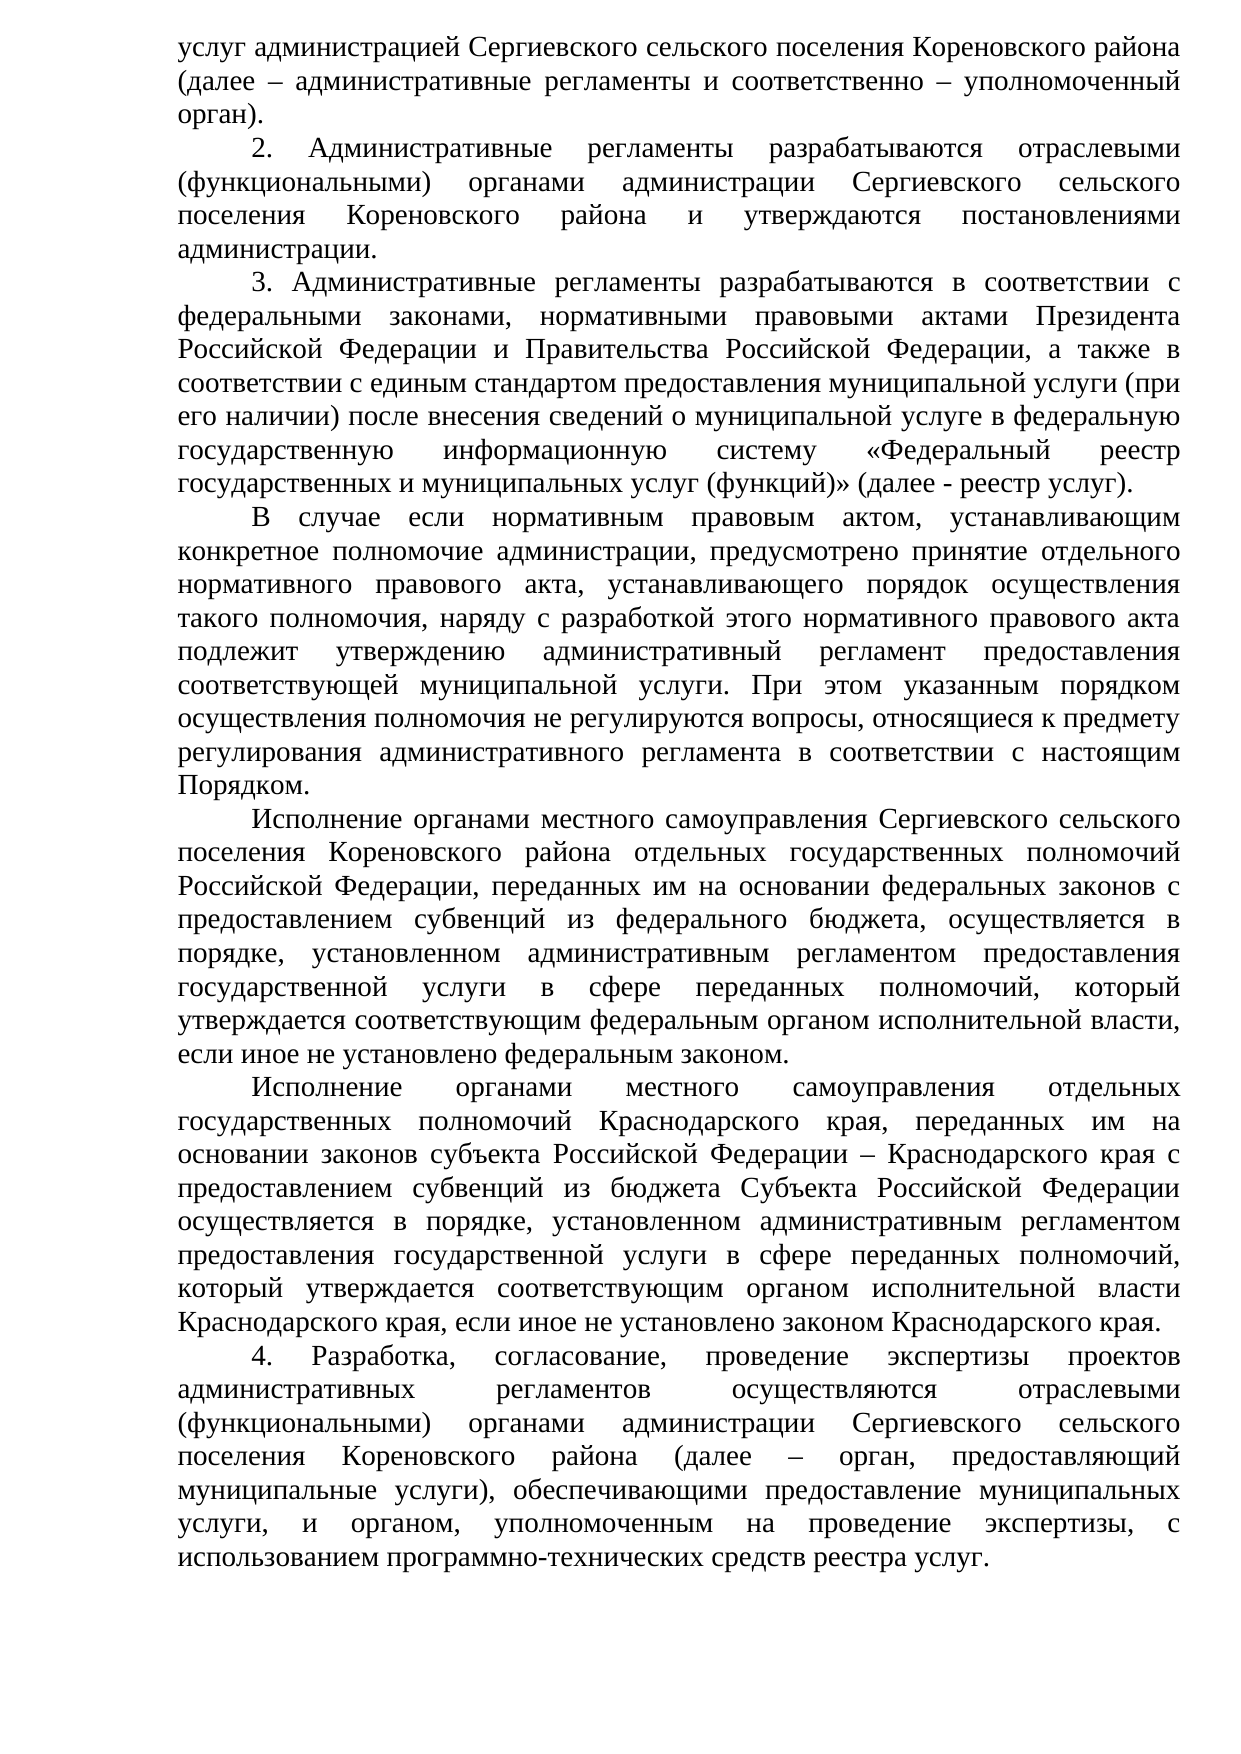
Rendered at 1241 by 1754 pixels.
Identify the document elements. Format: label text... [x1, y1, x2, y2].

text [177, 29, 1181, 130]
text 4. Разработка, согласование, проведение экспертизы проектов административных регламентов осуществляются отраслевыми (функциональными) органами администрации Сергиевского сельского поселения Кореновского района (далее – орган, предоставляющий муниципальные услуги), обеспечивающими предоставление муниципальных услуги, и органом, уполномоченным на проведение экспертизы, с использованием программно-технических средств реестра услуг. [177, 1338, 1181, 1572]
text 3. Административные регламенты разрабатываются в соответствии с федеральными законами, нормативными правовыми актами Президента Российской Федерации и Правительства Российской Федерации, а также в соответствии с единым стандартом предоставления муниципальной услуги (при его наличии) после внесения сведений о муниципальной услуге в федеральную государственную информационную систему «Федеральный реестр государственных и муниципальных услуг (функций)» (далее - реестр услуг). [177, 264, 1181, 499]
text Исполнение органами местного самоуправления отдельных государственных полномочий Краснодарского края, переданных им на основании законов субъекта Российской Федерации – Краснодарского края с предоставлением субвенций из бюджета Субъекта Российской Федерации осуществляется в порядке, установленном административным регламентом предоставления государственной услуги в сфере переданных полномочий, который утверждается соответствующим органом исполнительной власти Краснодарского края, если иное не установлено законом Краснодарского края. [177, 1069, 1181, 1338]
text 2. Административные регламенты разрабатываются отраслевыми (функциональными) органами администрации Сергиевского сельского поселения Кореновского района и утверждаются постановлениями администрации. [177, 130, 1181, 264]
text Исполнение органами местного самоуправления Сергиевского сельского поселения Кореновского района отдельных государственных полномочий Российской Федерации, переданных им на основании федеральных законов с предоставлением субвенций из федерального бюджета, осуществляется в порядке, установленном административным регламентом предоставления государственной услуги в сфере переданных полномочий, который утверждается соответствующим федеральным органом исполнительной власти, если иное не установлено федеральным законом. [177, 801, 1181, 1069]
text В случае если нормативным правовым актом, устанавливающим конкретное полномочие администрации, предусмотрено принятие отдельного нормативного правового акта, устанавливающего порядок осуществления такого полномочия, наряду с разработкой этого нормативного правового акта подлежит утверждению административный регламент предоставления соответствующей муниципальной услуги. При этом указанным порядком осуществления полномочия не регулируются вопросы, относящиеся к предмету регулирования административного регламента в соответствии с настоящим Порядком. [177, 499, 1181, 801]
